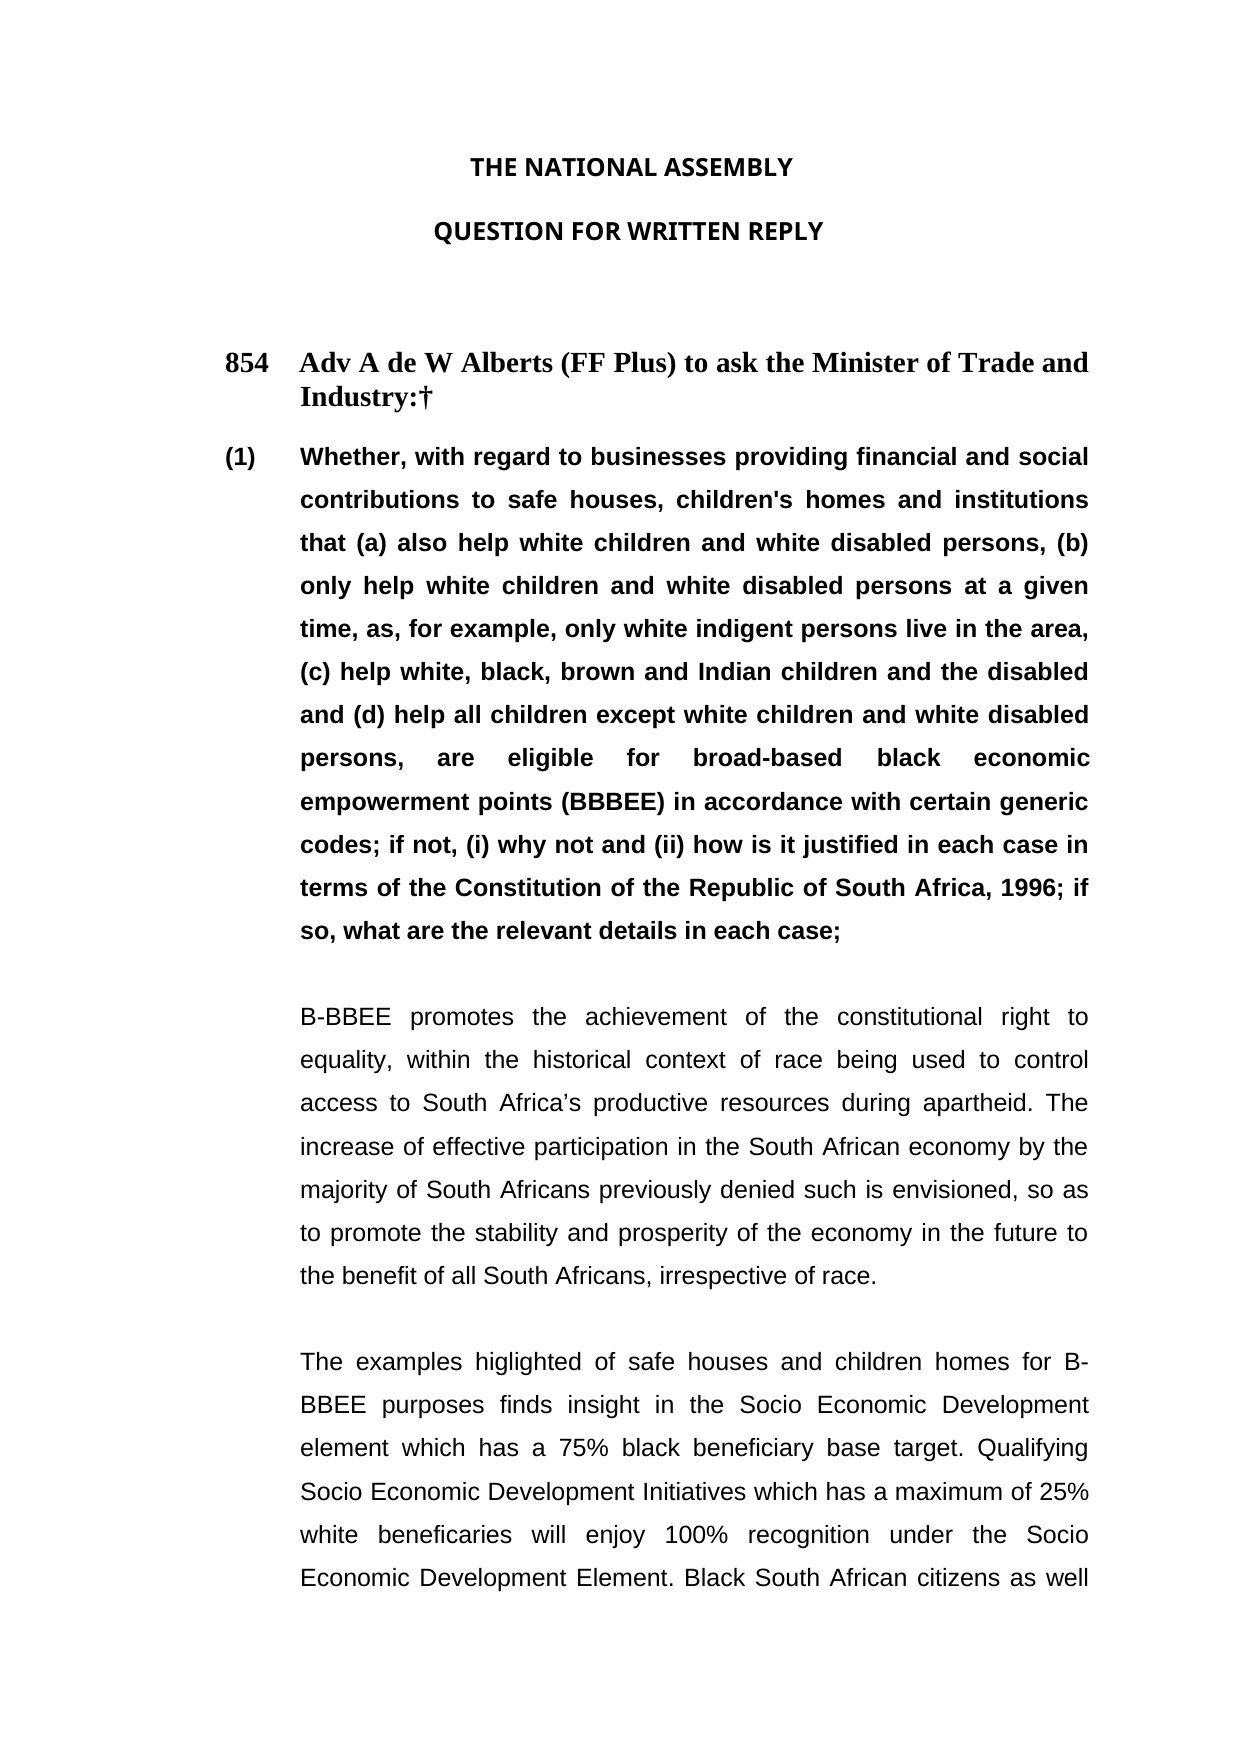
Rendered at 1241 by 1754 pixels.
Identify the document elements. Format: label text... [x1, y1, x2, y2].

text QUESTION FOR WRITTEN REPLY [150, 213, 1090, 247]
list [300, 1347, 1090, 1592]
text THE NATIONAL ASSEMBLY [150, 150, 1090, 184]
list Whether, with regard to businesses providing financial and social contributions to safe houses, children's homes and institutions that (a) also help white children and white disabled persons, (b) only help white children and white disabled persons at a given time, as, for example, only white indigent persons live in the area, (c) help white, black, brown and Indian children and the disabled and (d) help all children except white children and white disabled persons, are eligible for broad-based black economic empowerment points (BBBEE) in accordance with certain generic codes; if not, (i) why not and (ii) how is it justified in each case in terms of the Constitution of the Republic of South Africa, 1996; if so, what are the relevant details in each case; [225, 442, 1090, 945]
list B-BBEE promotes the achievement of the constitutional right to equality, within the historical context of race being used to control access to South Africa’s productive resources during apartheid. The increase of effective participation in the South African economy by the majority of South Africans previously denied such is envisioned, so as to promote the stability and prosperity of the economy in the future to the benefit of all South Africans, irrespective of race. [300, 1002, 1090, 1290]
text 854 Adv A de W Alberts (FF Plus) to ask the Minister of Trade and Industry:† [225, 345, 1090, 412]
